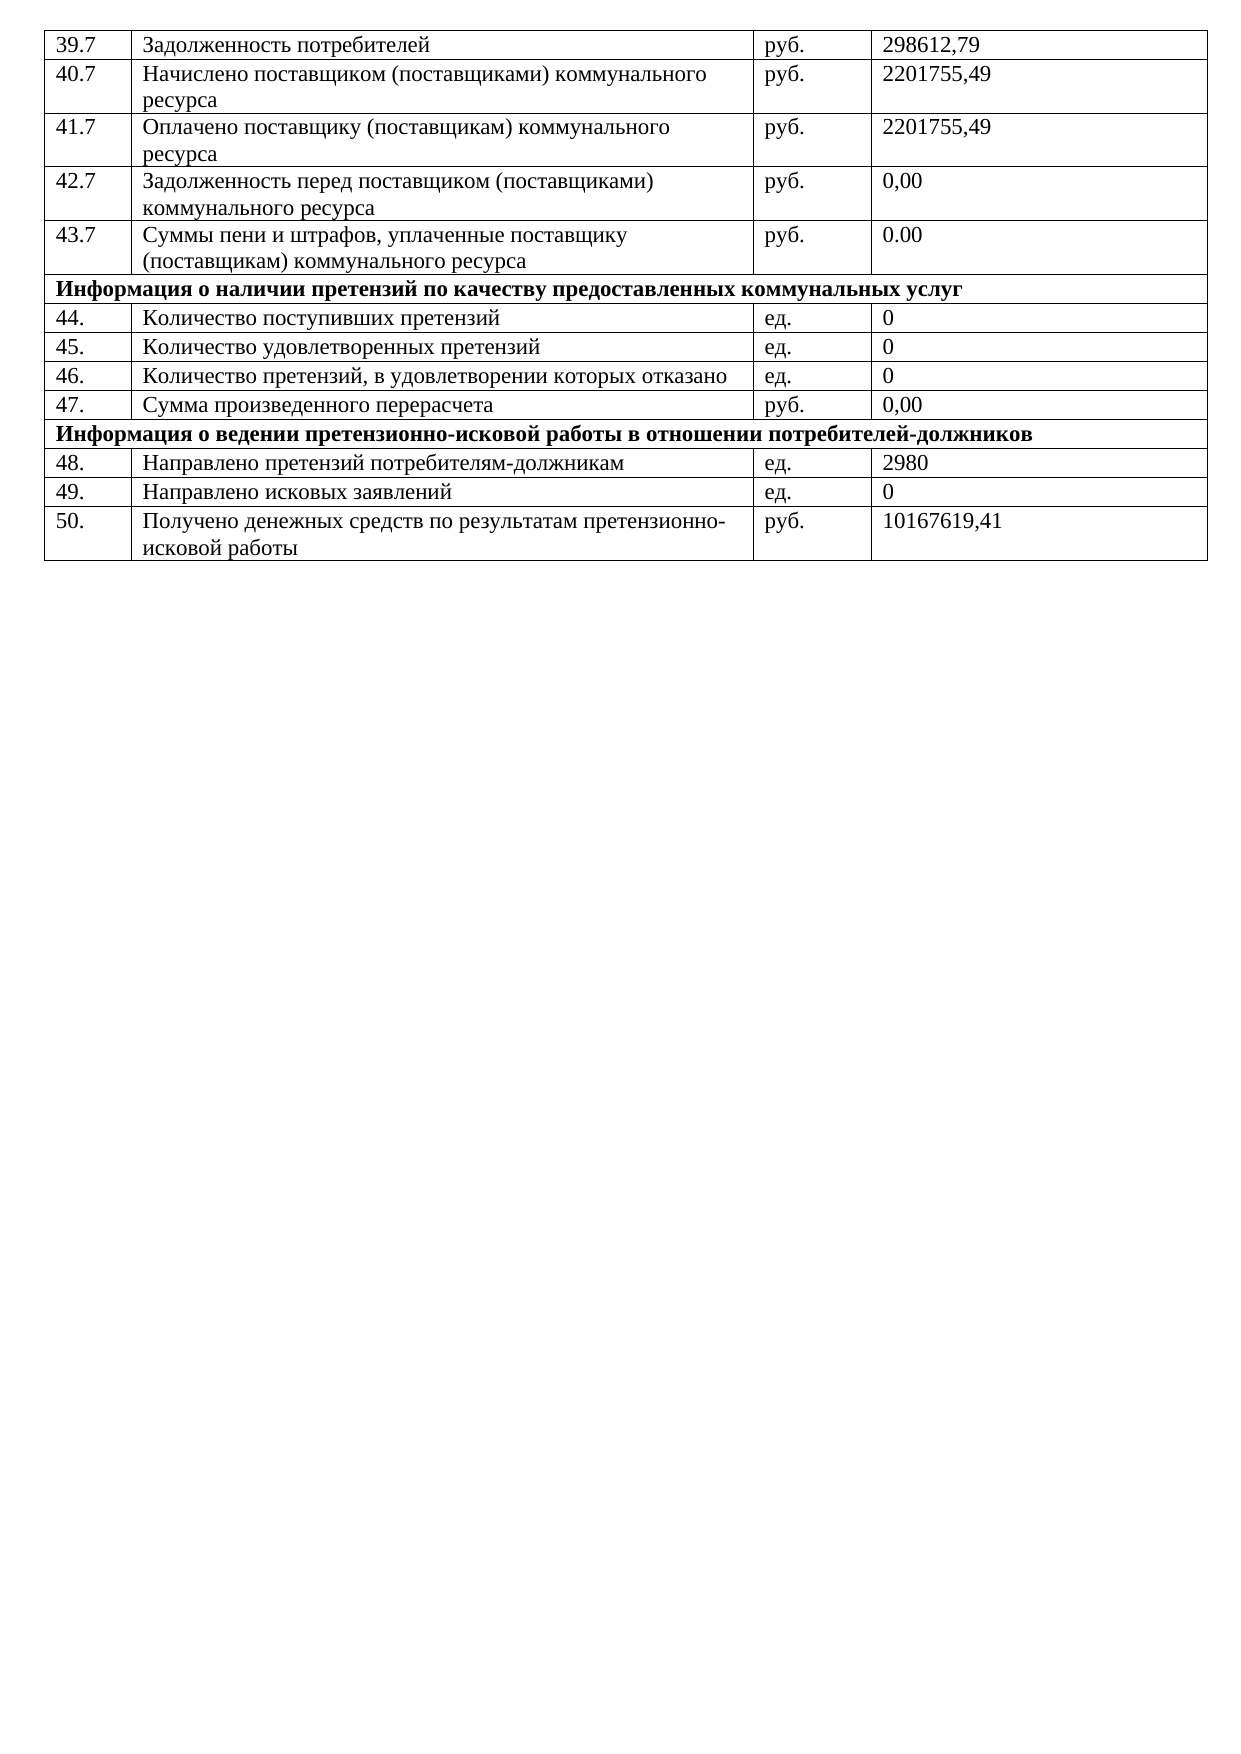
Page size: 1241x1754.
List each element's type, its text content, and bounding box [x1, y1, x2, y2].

table_cell 0 [872, 304, 1207, 332]
table_cell 39.7 [45, 31, 131, 59]
table_cell ед. [754, 362, 871, 390]
table_cell 47. [45, 391, 131, 419]
table_cell 46. [45, 362, 131, 390]
table_cell 44. [45, 304, 131, 332]
table_cell Задолженность потребителей [132, 31, 753, 59]
table_cell 0,00 [872, 167, 1207, 220]
table_cell руб. [754, 31, 871, 59]
table_cell Количество претензий, в удовлетворении которых отказано [132, 362, 753, 390]
table_cell руб. [754, 60, 871, 112]
table_cell ед. [754, 304, 871, 332]
table_cell 0,00 [872, 391, 1207, 419]
table_cell ед. [754, 478, 871, 506]
table_cell 0 [872, 362, 1207, 390]
table_cell Начислено поставщиком (поставщиками) коммунального ресурса [132, 60, 753, 112]
table_cell 2201755,49 [872, 114, 1207, 166]
table_cell 40.7 [45, 60, 131, 112]
table_cell 45. [45, 333, 131, 361]
table_cell 41.7 [45, 114, 131, 166]
table_cell 0 [872, 333, 1207, 361]
table_cell 0 [872, 478, 1207, 506]
table_cell Количество поступивших претензий [132, 304, 753, 332]
table_cell Оплачено поставщику (поставщикам) коммунального ресурса [132, 114, 753, 166]
table_cell Получено денежных средств по результатам претензионно-исковой работы [132, 507, 753, 560]
table_cell Суммы пени и штрафов, уплаченные поставщику (поставщикам) коммунального ресурса [132, 221, 753, 274]
table_cell 48. [45, 449, 131, 477]
table_cell руб. [754, 167, 871, 220]
table_cell Задолженность перед поставщиком (поставщиками) коммунального ресурса [132, 167, 753, 220]
table_cell 298612,79 [872, 31, 1207, 59]
table_cell Сумма произведенного перерасчета [132, 391, 753, 419]
table_cell 10167619,41 [872, 507, 1207, 560]
table_cell 0.00 [872, 221, 1207, 274]
table_cell 49. [45, 478, 131, 506]
table_cell Количество удовлетворенных претензий [132, 333, 753, 361]
table_cell Направлено исковых заявлений [132, 478, 753, 506]
table_cell Информация о ведении претензионно-исковой работы в отношении потребителей-должников [45, 420, 1207, 448]
table_cell 2980 [872, 449, 1207, 477]
table_cell Направлено претензий потребителям-должникам [132, 449, 753, 477]
table_cell 43.7 [45, 221, 131, 274]
table_cell руб. [754, 391, 871, 419]
table_cell ед. [754, 449, 871, 477]
table_cell Информация о наличии претензий по качеству предоставленных коммунальных услуг [45, 275, 1207, 303]
table_cell руб. [754, 507, 871, 560]
table_cell руб. [754, 221, 871, 274]
table_cell ед. [754, 333, 871, 361]
table_cell 2201755,49 [872, 60, 1207, 112]
table_cell 50. [45, 507, 131, 560]
table_cell руб. [754, 114, 871, 166]
table_cell 42.7 [45, 167, 131, 220]
